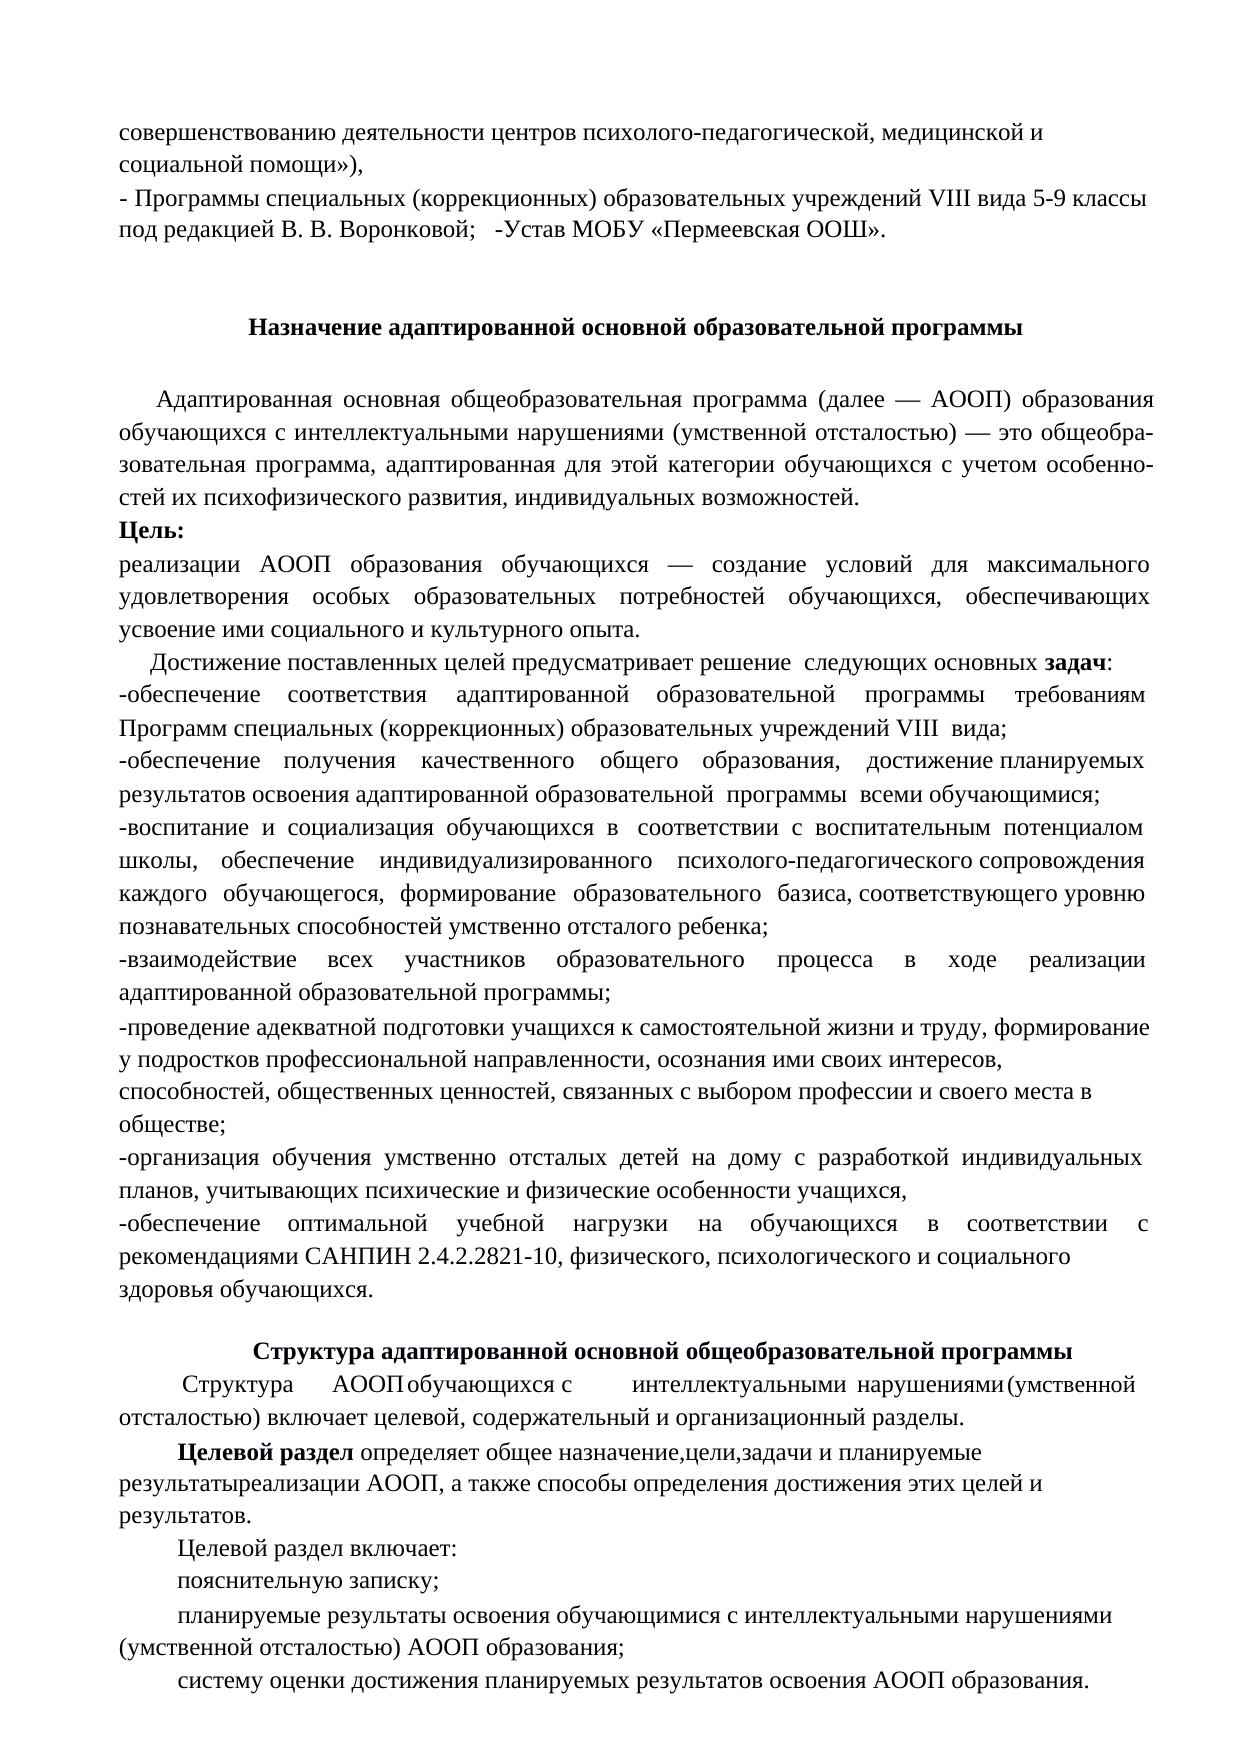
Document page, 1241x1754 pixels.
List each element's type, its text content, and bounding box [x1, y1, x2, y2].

text Структура АООП обучающихся с интеллектуальными нарушениями (умственной [119, 1369, 1198, 1398]
text -обеспечение оптимальной учебной нагрузки на обучающихся в соответствии с [119, 1208, 1155, 1237]
text Программ специальных (коррекционных) образовательных учреждений VIII вида; [119, 713, 1155, 741]
text познавательных способностей умственно отсталого ребенка; [119, 911, 1155, 940]
text -обеспечение соответствия адаптированной образовательной программы требованиям [119, 679, 1155, 708]
text адаптированной образовательной программы; [119, 977, 1155, 1006]
text совершенствованию деятельности центров психолого-педагогической, медицинской и социальной помощи»), [119, 117, 1044, 177]
text здоровья обучающихся. [119, 1274, 1155, 1303]
text рекомендациями САНПИН 2.4.2.2821-10, физического, психологического и социального [119, 1241, 1155, 1270]
text результатов освоения адаптированной образовательной программы всеми обучающимися; [119, 779, 1155, 807]
text Структура адаптированной основной общеобразовательной программы [119, 1336, 1207, 1365]
text -проведение адекватной подготовки учащихся к самостоятельной жизни и труду, формирование у подростков профессиональной направленности, осознания ими своих интересов, способностей, общественных ценностей, связанных с выбором профессии и своего места в обществе; [119, 1012, 1153, 1137]
text Целевой раздел определяет общее назначение,цели,задачи и планируемые результатыреализации АООП, а также способы определения достижения этих целей и результатов. [119, 1437, 1153, 1528]
text отсталостью) включает целевой, содержательный и организационный разделы. [119, 1402, 1155, 1431]
text каждого обучающегося, формирование образовательного базиса, соответствующего уровню [119, 878, 1155, 907]
text планов, учитывающих психические и физические особенности учащихся, [119, 1175, 1155, 1204]
text -обеспечение получения качественного общего образования, достижение планируемых [119, 746, 1155, 774]
text Цель: [119, 515, 1155, 544]
text Достижение поставленных целей предусматривает решение следующих основных задач: [150, 647, 1155, 675]
text систему оценки достижения планируемых результатов освоения АООП образования. [119, 1665, 1149, 1694]
text -воспитание и социализация обучающихся в соответствии с воспитательным потенциалом [119, 812, 1155, 840]
text планируемые результаты освоения обучающимися с интеллектуальными нарушениями (умственной отсталостью) АООП образования; [119, 1600, 1153, 1661]
text Целевой раздел включает: [177, 1533, 1155, 1561]
text Назначение адаптированной основной образовательной программы [119, 312, 1153, 341]
text Адаптированная основная общеобразовательная программа (далее ― АООП) образования обучающихся с интеллектуальными нарушениями (умственной отсталостью) ― это общеобра-зовательная программа, адаптированная для этой категории обучающихся с учетом особенно-стей их психофизического развития, индивидуальных возможностей. [119, 384, 1155, 511]
text реализации АООП образования обучающихся — создание условий для максимального удовлетворения особых образовательных потребностей обучающихся, обеспечивающих усвоение ими социального и культурного опыта. [119, 549, 1151, 642]
text -взаимодействие всех участников образовательного процесса в ходе реализации [119, 944, 1155, 973]
text -организация обучения умственно отсталых детей на дому с разработкой индивидуальных [119, 1142, 1155, 1170]
text школы, обеспечение индивидуализированного психолого-педагогического сопровождения [119, 845, 1155, 873]
list Программы специальных (коррекционных) образовательных учреждений VIII вида 5-9 классы под редакцией В. В. Воронковой; -Устав МОБУ «Пермеевская ООШ». [119, 183, 1153, 243]
text пояснительную записку; [177, 1566, 1155, 1594]
